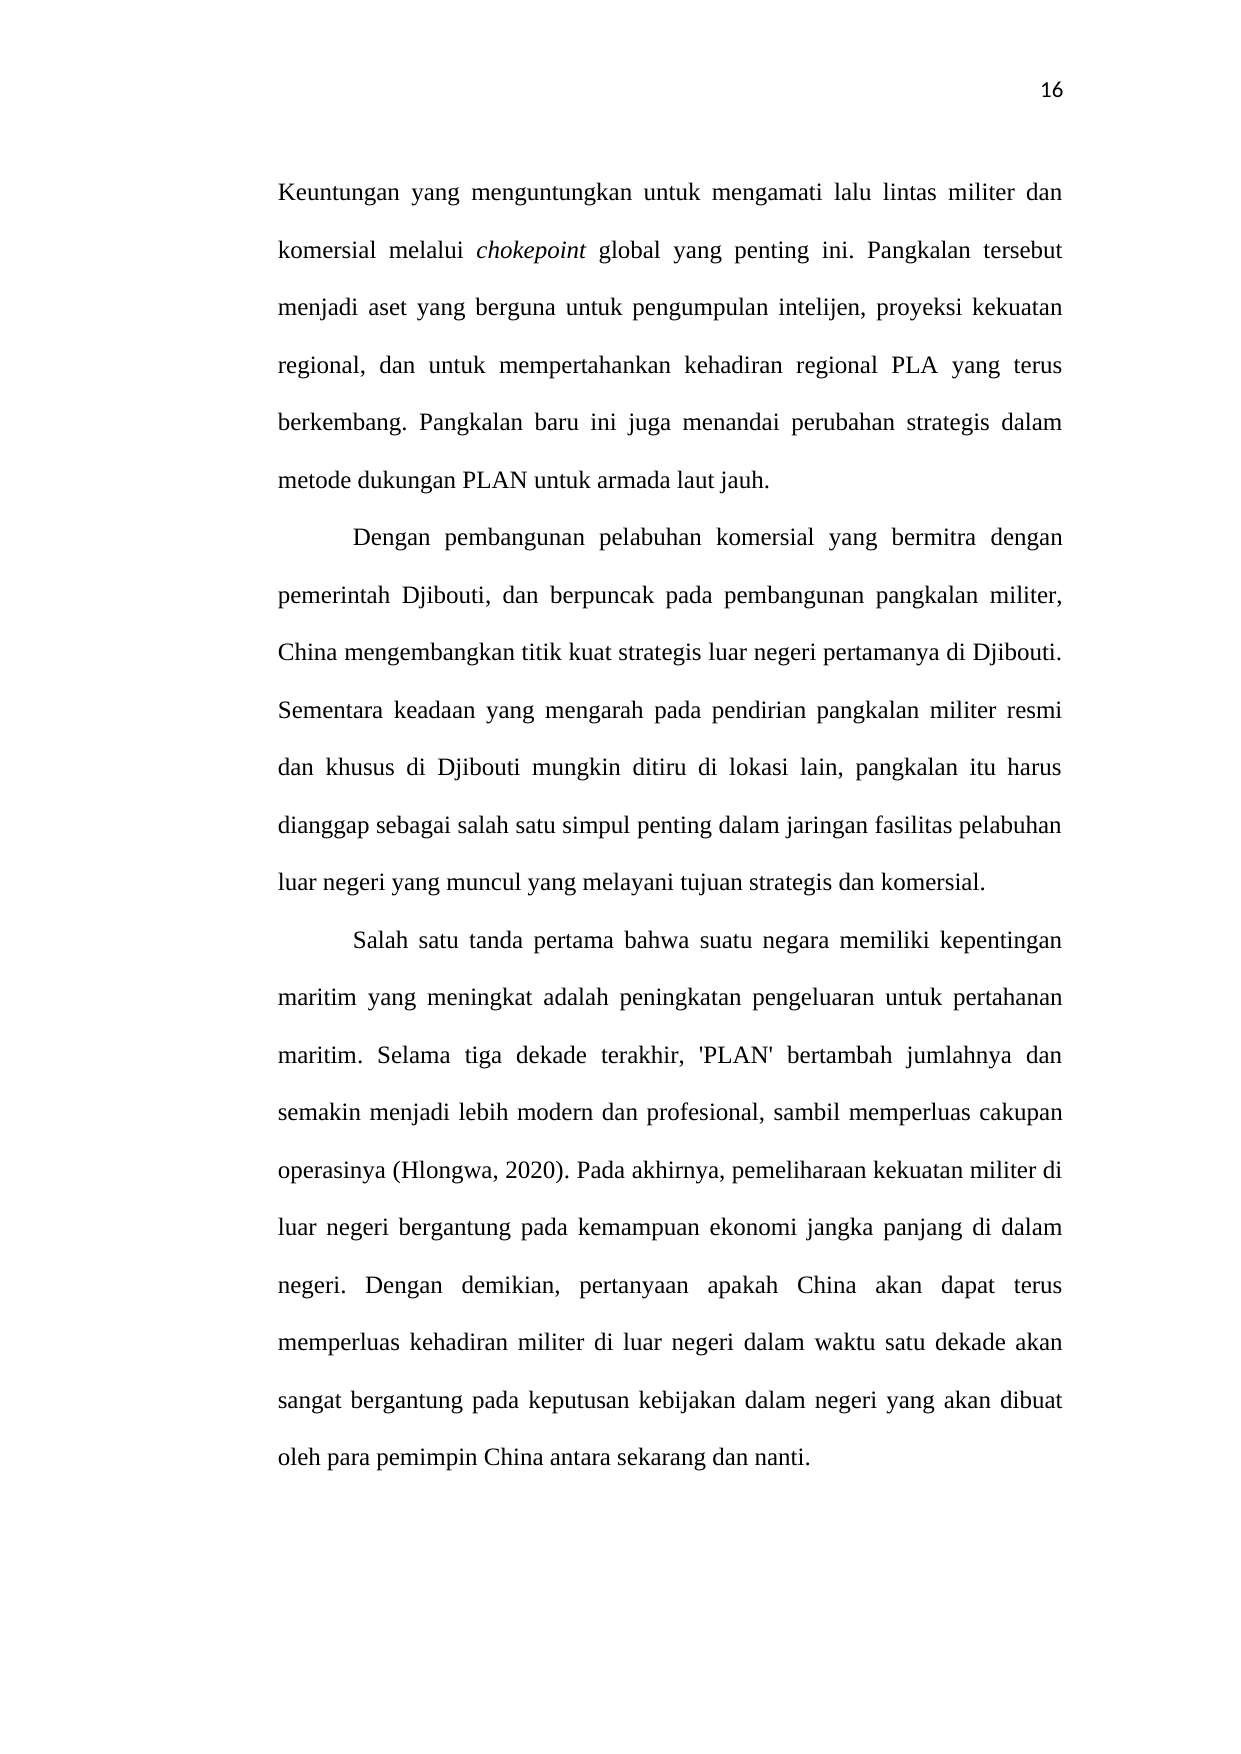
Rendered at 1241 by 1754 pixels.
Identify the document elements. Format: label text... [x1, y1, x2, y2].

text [278, 177, 1063, 493]
text Salah satu tanda pertama bahwa suatu negara memiliki kepentingan maritim yang meningkat adalah peningkatan pengeluaran untuk pertahanan maritim. Selama tiga dekade terakhir, 'PLAN' bertambah jumlahnya dan semakin menjadi lebih modern dan profesional, sambil memperluas cakupan operasinya (Hlongwa, 2020). Pada akhirnya, pemeliharaan kekuatan militer di luar negeri bergantung pada kemampuan ekonomi jangka panjang di dalam negeri. Dengan demikian, pertanyaan apakah China akan dapat terus memperluas kehadiran militer di luar negeri dalam waktu satu dekade akan sangat bergantung pada keputusan kebijakan dalam negeri yang akan dibuat oleh para pemimpin China antara sekarang dan nanti. [278, 925, 1063, 1471]
text Dengan pembangunan pelabuhan komersial yang bermitra dengan pemerintah Djibouti, dan berpuncak pada pembangunan pangkalan militer, China mengembangkan titik kuat strategis luar negeri pertamanya di Djibouti. Sementara keadaan yang mengarah pada pendirian pangkalan militer resmi dan khusus di Djibouti mungkin ditiru di lokasi lain, pangkalan itu harus dianggap sebagai salah satu simpul penting dalam jaringan fasilitas pelabuhan luar negeri yang muncul yang melayani tujuan strategis dan komersial. [278, 522, 1063, 896]
